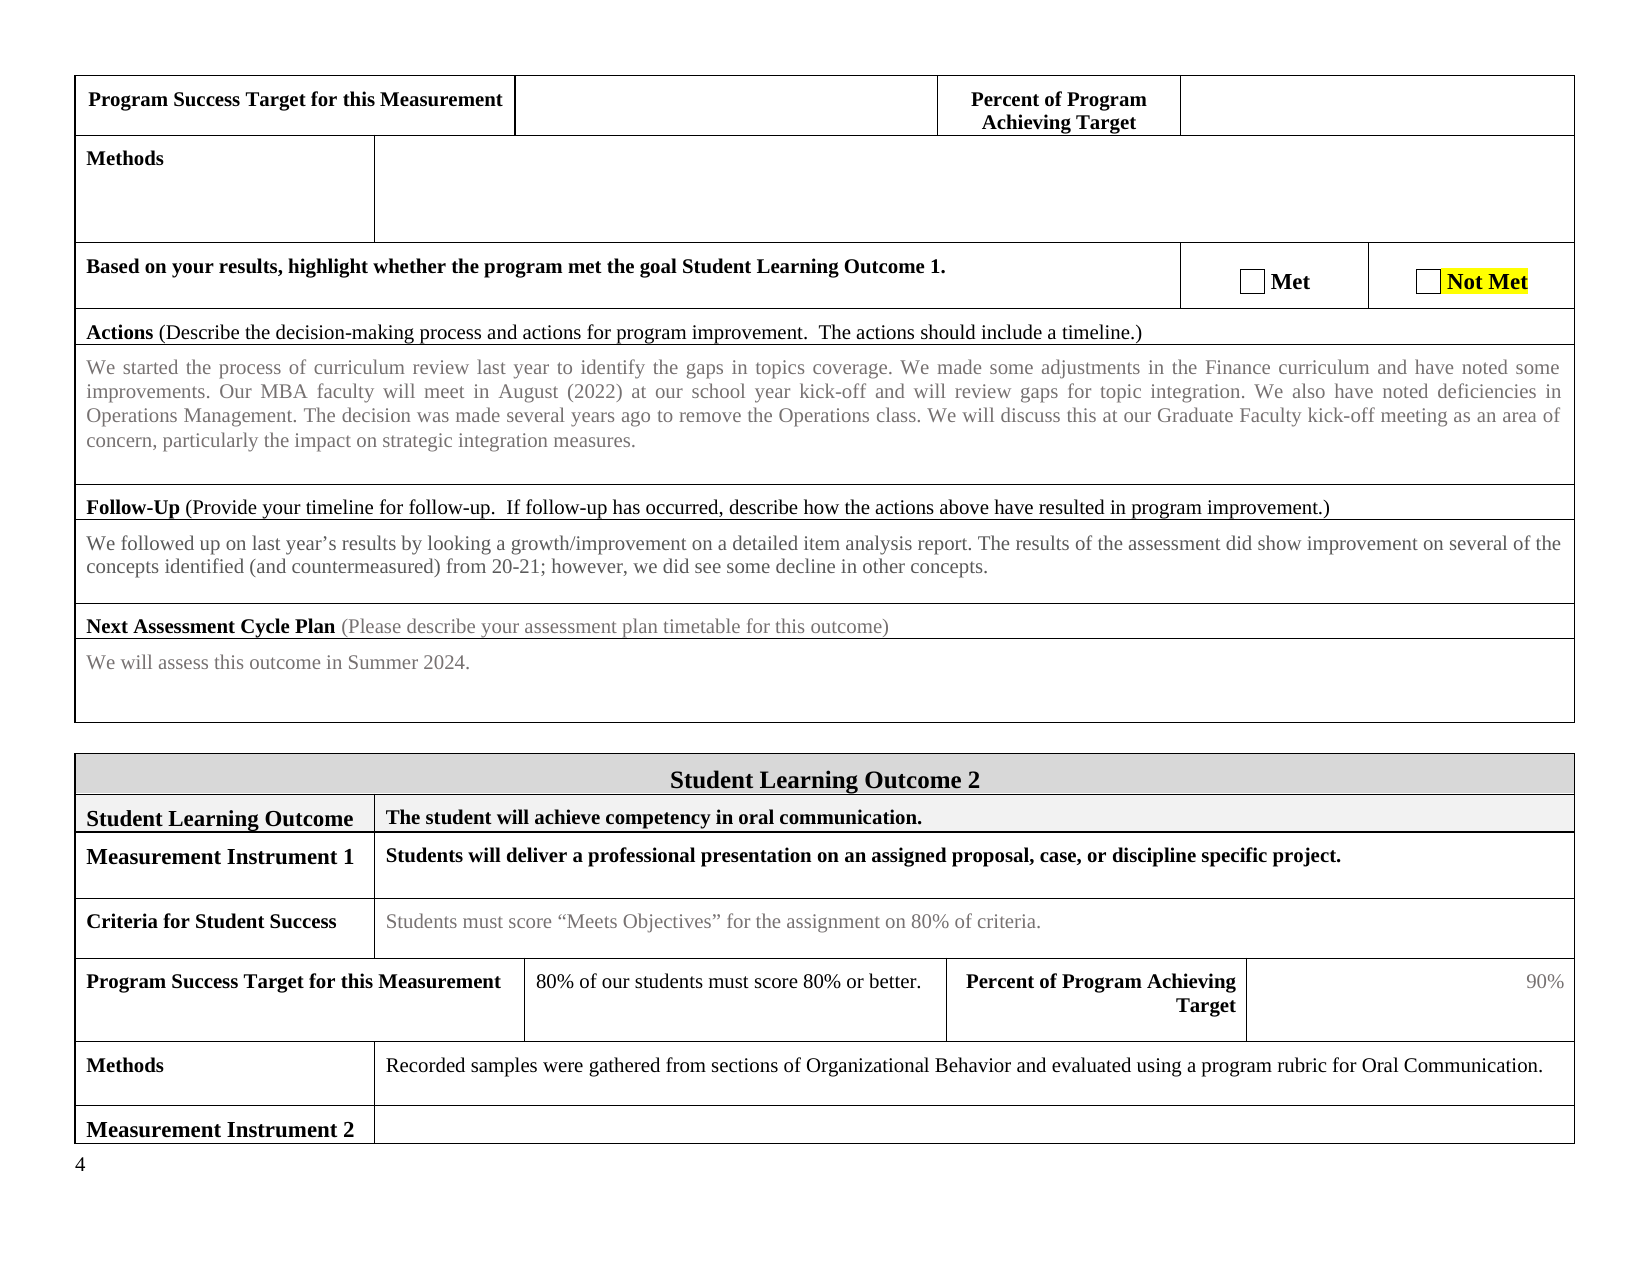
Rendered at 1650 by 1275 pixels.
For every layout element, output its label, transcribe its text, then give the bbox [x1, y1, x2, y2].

table_cell [375, 136, 1574, 242]
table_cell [76, 76, 514, 134]
table_cell Next Assessment Cycle Plan (Please describe your assessment plan timetable for this outcome) [76, 604, 1574, 638]
table_cell 80% of our students must score 80% or better. [525, 959, 946, 1041]
table_cell Percent of Program Achieving Target [938, 76, 1180, 134]
table_cell Measurement Instrument 1 [76, 833, 374, 898]
table_cell Criteria for Student Success [76, 899, 374, 958]
table_cell [375, 1106, 1574, 1143]
table_cell We followed up on last year’s results by looking a growth/improvement on a detailed item analysis report. The results of the assessment did show improvement on several of the concepts identified (and countermeasured) from 20-21; however, we did see some decline in other concepts. [76, 520, 1574, 603]
table_cell Students must score “Meets Objectives” for the assignment on 80% of criteria. [375, 899, 1574, 958]
table_cell Actions (Describe the decision-making process and actions for program improvement. The actions should include a timeline.) [76, 309, 1574, 344]
table_cell Methods [76, 136, 374, 242]
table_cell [76, 1106, 374, 1143]
table_cell Based on your results, highlight whether the program met the goal Student Learning Outcome 1. [76, 243, 1180, 308]
table_cell The student will achieve competency in oral communication. [375, 795, 1574, 831]
table_cell Student Learning Outcome [76, 795, 374, 831]
table_cell Follow-Up (Provide your timeline for follow-up. If follow-up has occurred, describe how the actions above have resulted in program improvement.) [76, 485, 1574, 519]
table_cell Percent of Program Achieving Target [947, 959, 1246, 1041]
table_cell We will assess this outcome in Summer 2024. [76, 639, 1574, 722]
table_header Student Learning Outcome 2 [76, 754, 1574, 793]
table_cell We started the process of curriculum review last year to identify the gaps in topics coverage. We made some adjustments in the Finance curriculum and have noted some improvements. Our MBA faculty will meet in August (2022) at our school year kick-off and will review gaps for topic integration. We also have noted deficiencies in Operations Management. The decision was made several years ago to remove the Operations class. We will discuss this at our Graduate Faculty kick-off meeting as an area of concern, particularly the impact on strategic integration measures. [76, 345, 1574, 483]
table_cell [1181, 76, 1574, 134]
table_cell 90% [1247, 959, 1574, 1041]
table_cell Methods [76, 1042, 374, 1105]
table_cell Not Met [1369, 243, 1574, 308]
table_cell Students will deliver a professional presentation on an assigned proposal, case, or discipline specific project. [375, 833, 1574, 898]
table_cell Program Success Target for this Measurement [76, 959, 524, 1041]
table_cell Recorded samples were gathered from sections of Organizational Behavior and evaluated using a program rubric for Oral Communication. [375, 1042, 1574, 1105]
table_cell Met [1181, 243, 1368, 308]
table_cell [516, 76, 937, 134]
